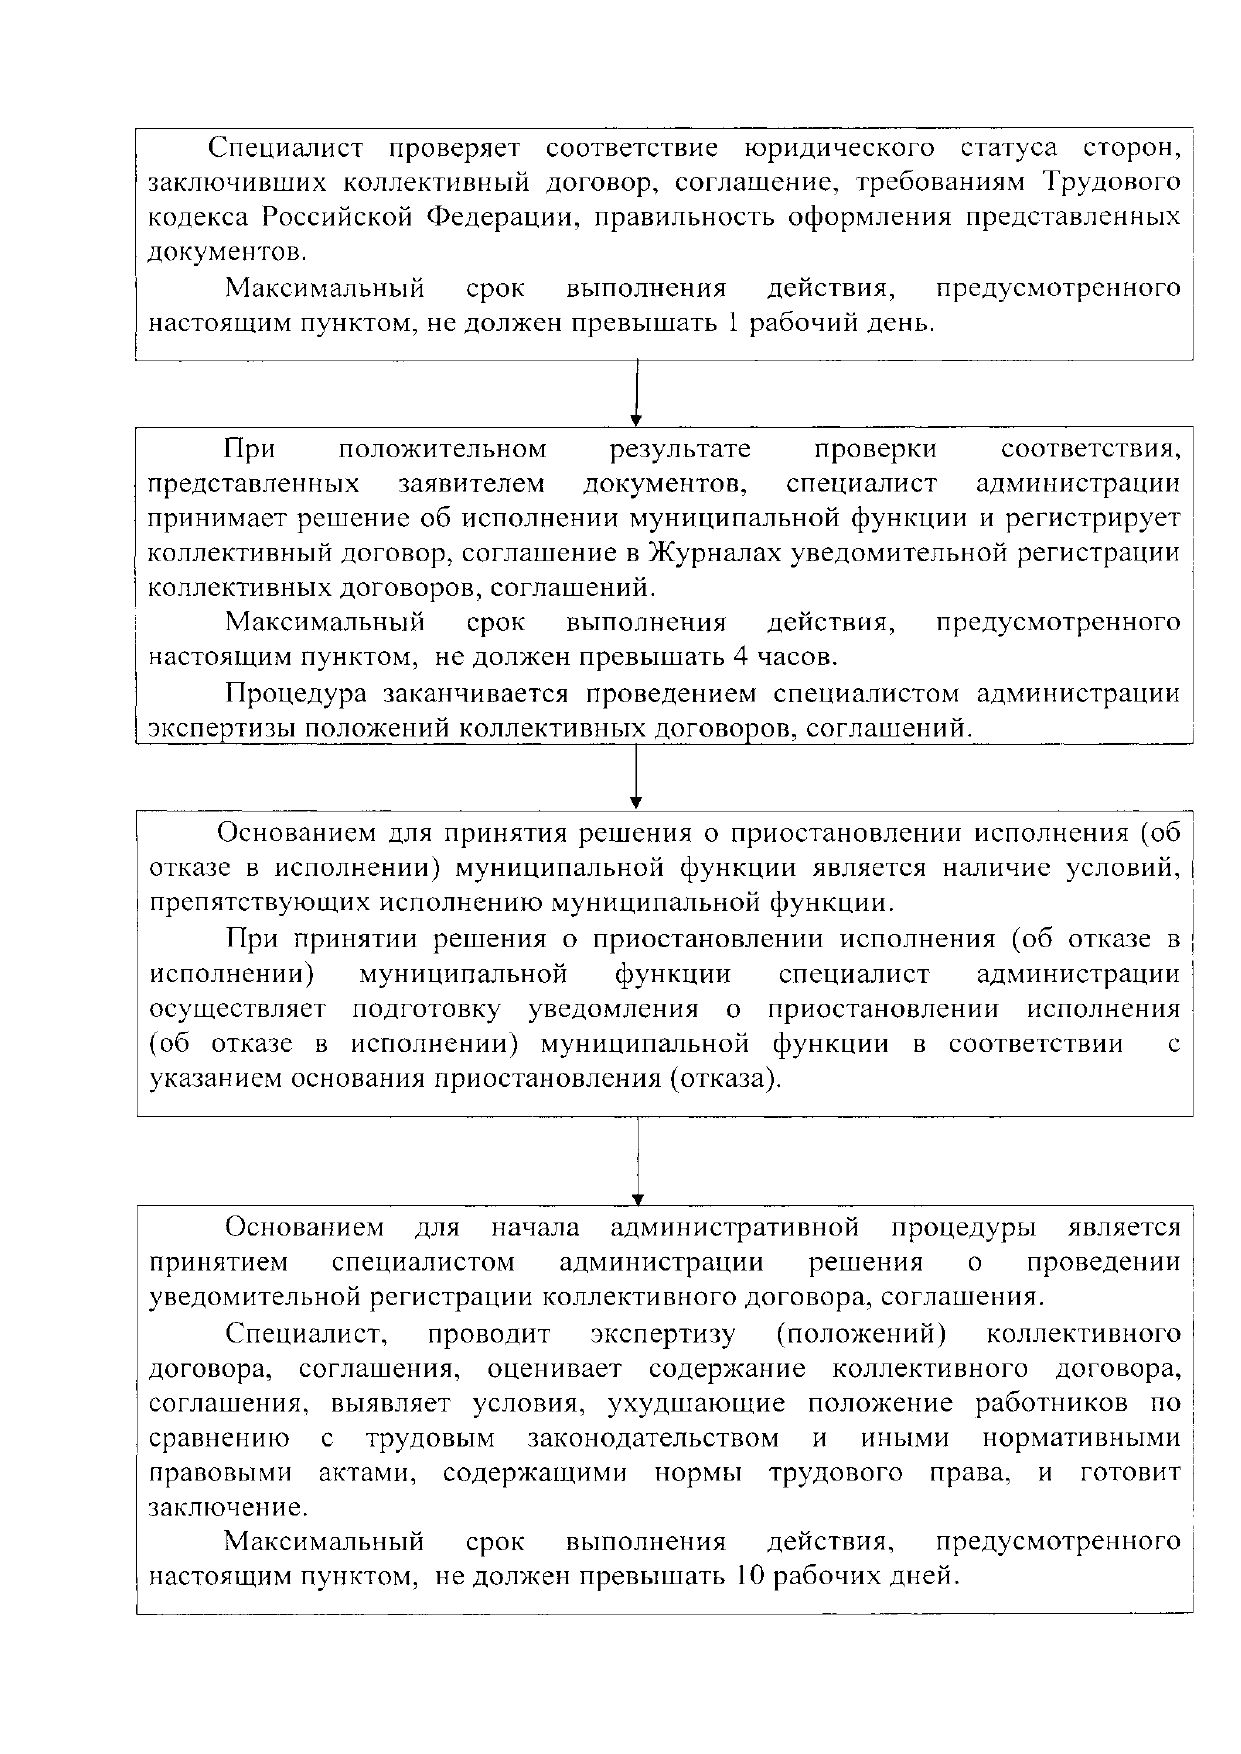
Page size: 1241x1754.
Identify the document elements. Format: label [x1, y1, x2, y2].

picture [134, 126, 1194, 1615]
